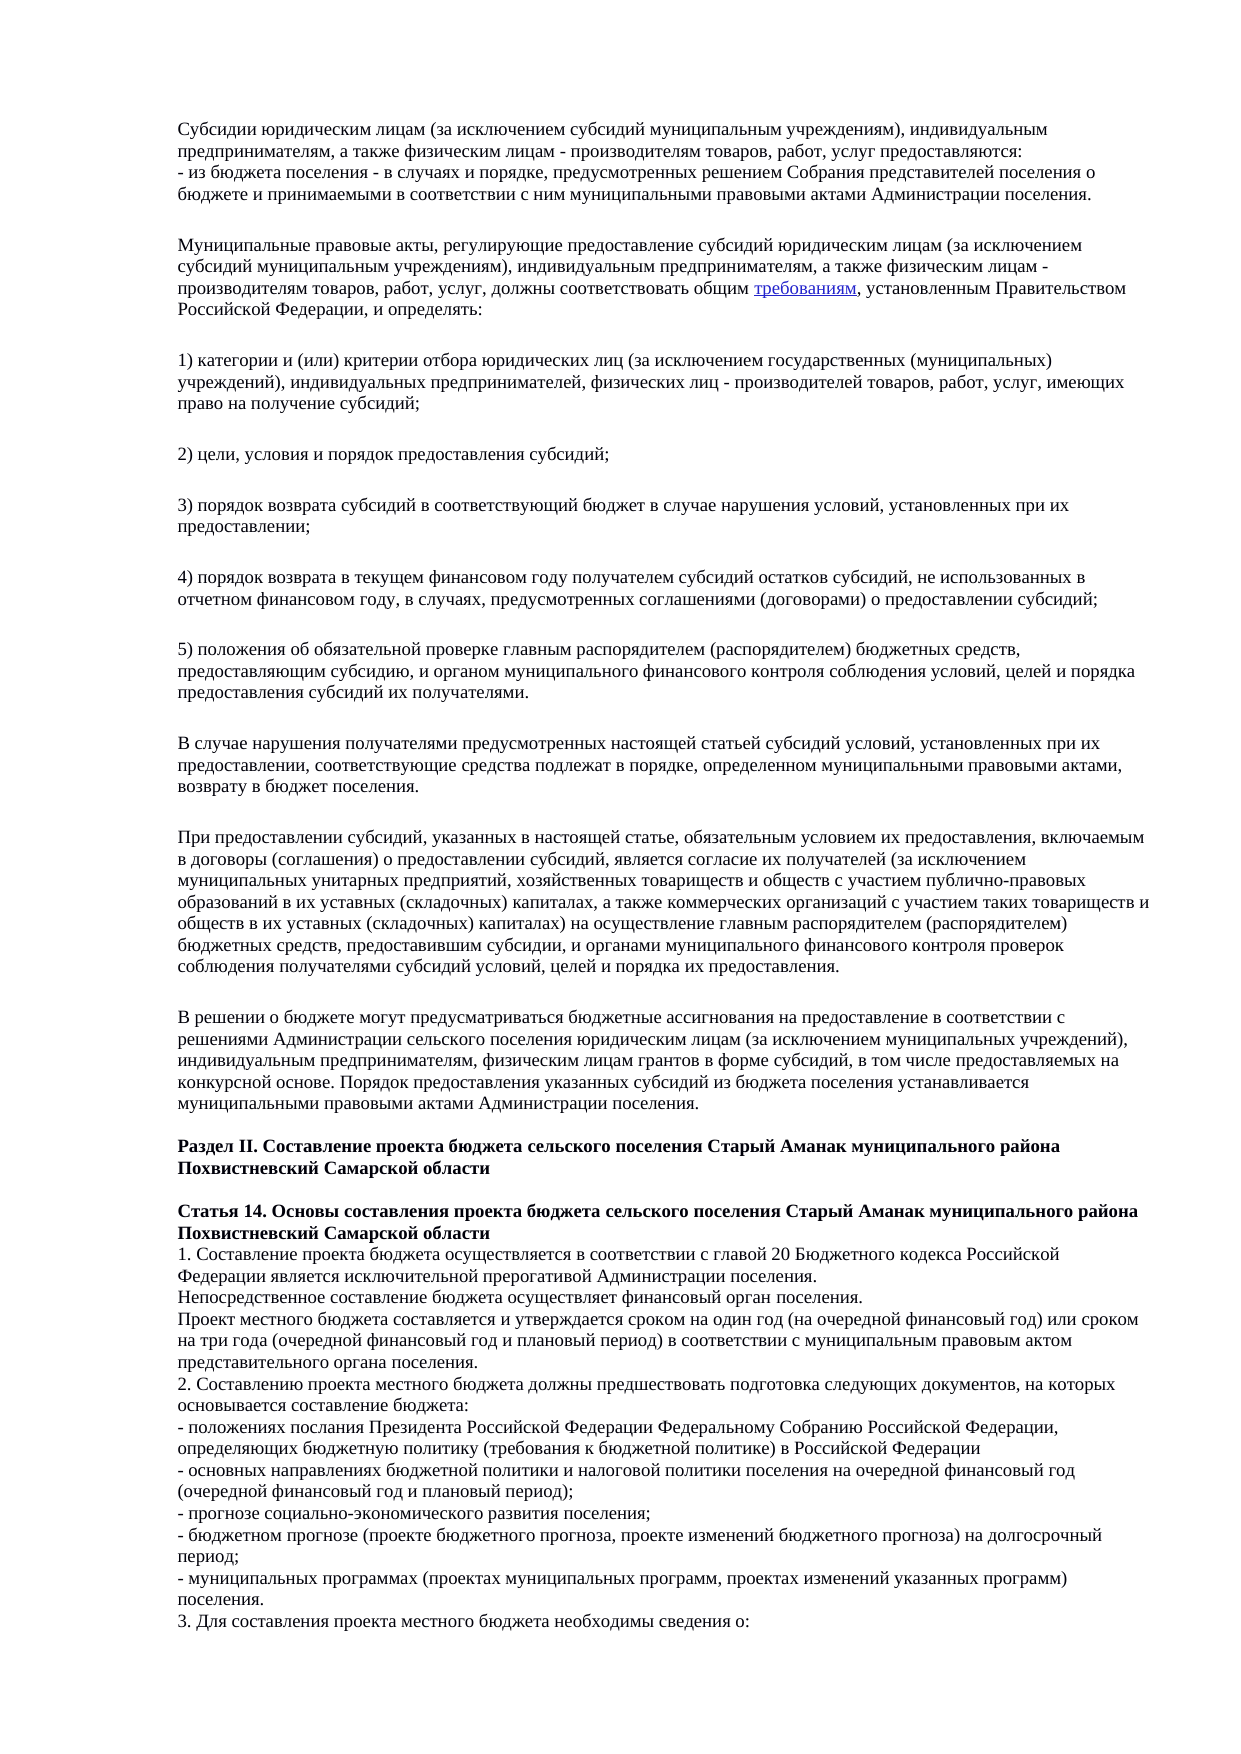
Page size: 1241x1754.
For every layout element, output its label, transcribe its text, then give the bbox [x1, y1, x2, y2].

text 5) положения об обязательной проверке главным распорядителем (распорядителем) бюджетных средств, предоставляющим субсидию, и органом муниципального финансового контроля соблюдения условий, целей и порядка предоставления субсидий их получателями. [177, 638, 1152, 703]
text В решении о бюджете могут предусматриваться бюджетные ассигнования на предоставление в соответствии с решениями Администрации сельского поселения юридическим лицам (за исключением муниципальных учреждений), индивидуальным предпринимателям, физическим лицам грантов в форме субсидий, в том числе предоставляемых на конкурсной основе. Порядок предоставления указанных субсидий из бюджета поселения устанавливается муниципальными правовыми актами Администрации поселения. [177, 1006, 1152, 1114]
text Непосредственное составление бюджета осуществляет финансовый орган поселения. [177, 1286, 1152, 1308]
text 3) порядок возврата субсидий в соответствующий бюджет в случае нарушения условий, установленных при их предоставлении; [177, 493, 1152, 537]
text - основных направлениях бюджетной политики и налоговой политики поселения на очередной финансовый год (очередной финансовый год и плановый период); [177, 1459, 1152, 1502]
text В случае нарушения получателями предусмотренных настоящей статьей субсидий условий, установленных при их предоставлении, соответствующие средства подлежат в порядке, определенном муниципальными правовыми актами, возврату в бюджет поселения. [177, 732, 1152, 797]
text - муниципальных программах (проектах муниципальных программ, проектах изменений указанных программ) поселения. [177, 1567, 1152, 1610]
text Субсидии юридическим лицам (за исключением субсидий муниципальным учреждениям), индивидуальным предпринимателям, а также физическим лицам - производителям товаров, работ, услуг предоставляются: [177, 118, 1152, 161]
text Проект местного бюджета составляется и утверждается сроком на один год (на очередной финансовый год) или сроком на три года (очередной финансовый год и плановый период) в соответствии с муниципальным правовым актом представительного органа поселения. [177, 1308, 1152, 1372]
text Муниципальные правовые акты, регулирующие предоставление субсидий юридическим лицам (за исключением субсидий муниципальным учреждениям), индивидуальным предпринимателям, а также физическим лицам - производителям товаров, работ, услуг, должны соответствовать общим требованиям, установленным Правительством Российской Федерации, и определять: [177, 233, 1152, 320]
text 4) порядок возврата в текущем финансовом году получателем субсидий остатков субсидий, не использованных в отчетном финансовом году, в случаях, предусмотренных соглашениями (договорами) о предоставлении субсидий; [177, 566, 1152, 609]
text 1. Составление проекта бюджета осуществляется в соответствии с главой 20 Бюджетного кодекса Российской Федерации является исключительной прерогативой Администрации поселения. [177, 1243, 1152, 1286]
text 1) категории и (или) критерии отбора юридических лиц (за исключением государственных (муниципальных) учреждений), индивидуальных предпринимателей, физических лиц - производителей товаров, работ, услуг, имеющих право на получение субсидий; [177, 349, 1152, 414]
text Статья 14. Основы составления проекта бюджета сельского поселения Старый Аманак муниципального района Похвистневский Самарской области [177, 1200, 1152, 1243]
text - из бюджета поселения - в случаях и порядке, предусмотренных решением Собрания представителей поселения о бюджете и принимаемыми в соответствии с ним муниципальными правовыми актами Администрации поселения. [177, 161, 1152, 204]
text 2. Составлению проекта местного бюджета должны предшествовать подготовка следующих документов, на которых основывается составление бюджета: [177, 1372, 1152, 1416]
text При предоставлении субсидий, указанных в настоящей статье, обязательным условием их предоставления, включаемым в договоры (соглашения) о предоставлении субсидий, является согласие их получателей (за исключением муниципальных унитарных предприятий, хозяйственных товариществ и обществ с участием публично-правовых образований в их уставных (складочных) капиталах, а также коммерческих организаций с участием таких товариществ и обществ в их уставных (складочных) капиталах) на осуществление главным распорядителем (распорядителем) бюджетных средств, предоставившим субсидии, и органами муниципального финансового контроля проверок соблюдения получателями субсидий условий, целей и порядка их предоставления. [177, 826, 1152, 977]
text - бюджетном прогнозе (проекте бюджетного прогноза, проекте изменений бюджетного прогноза) на долгосрочный период; [177, 1523, 1152, 1567]
text - прогнозе социально-экономического развития поселения; [177, 1502, 1152, 1523]
text - положениях послания Президента Российской Федерации Федеральному Собранию Российской Федерации, определяющих бюджетную политику (требования к бюджетной политике) в Российской Федерации [177, 1416, 1152, 1459]
text Раздел II. Составление проекта бюджета сельского поселения Старый Аманак муниципального района Похвистневский Самарской области [177, 1135, 1152, 1178]
text 3. Для составления проекта местного бюджета необходимы сведения о: [177, 1610, 1152, 1631]
text 2) цели, условия и порядок предоставления субсидий; [177, 443, 1152, 464]
